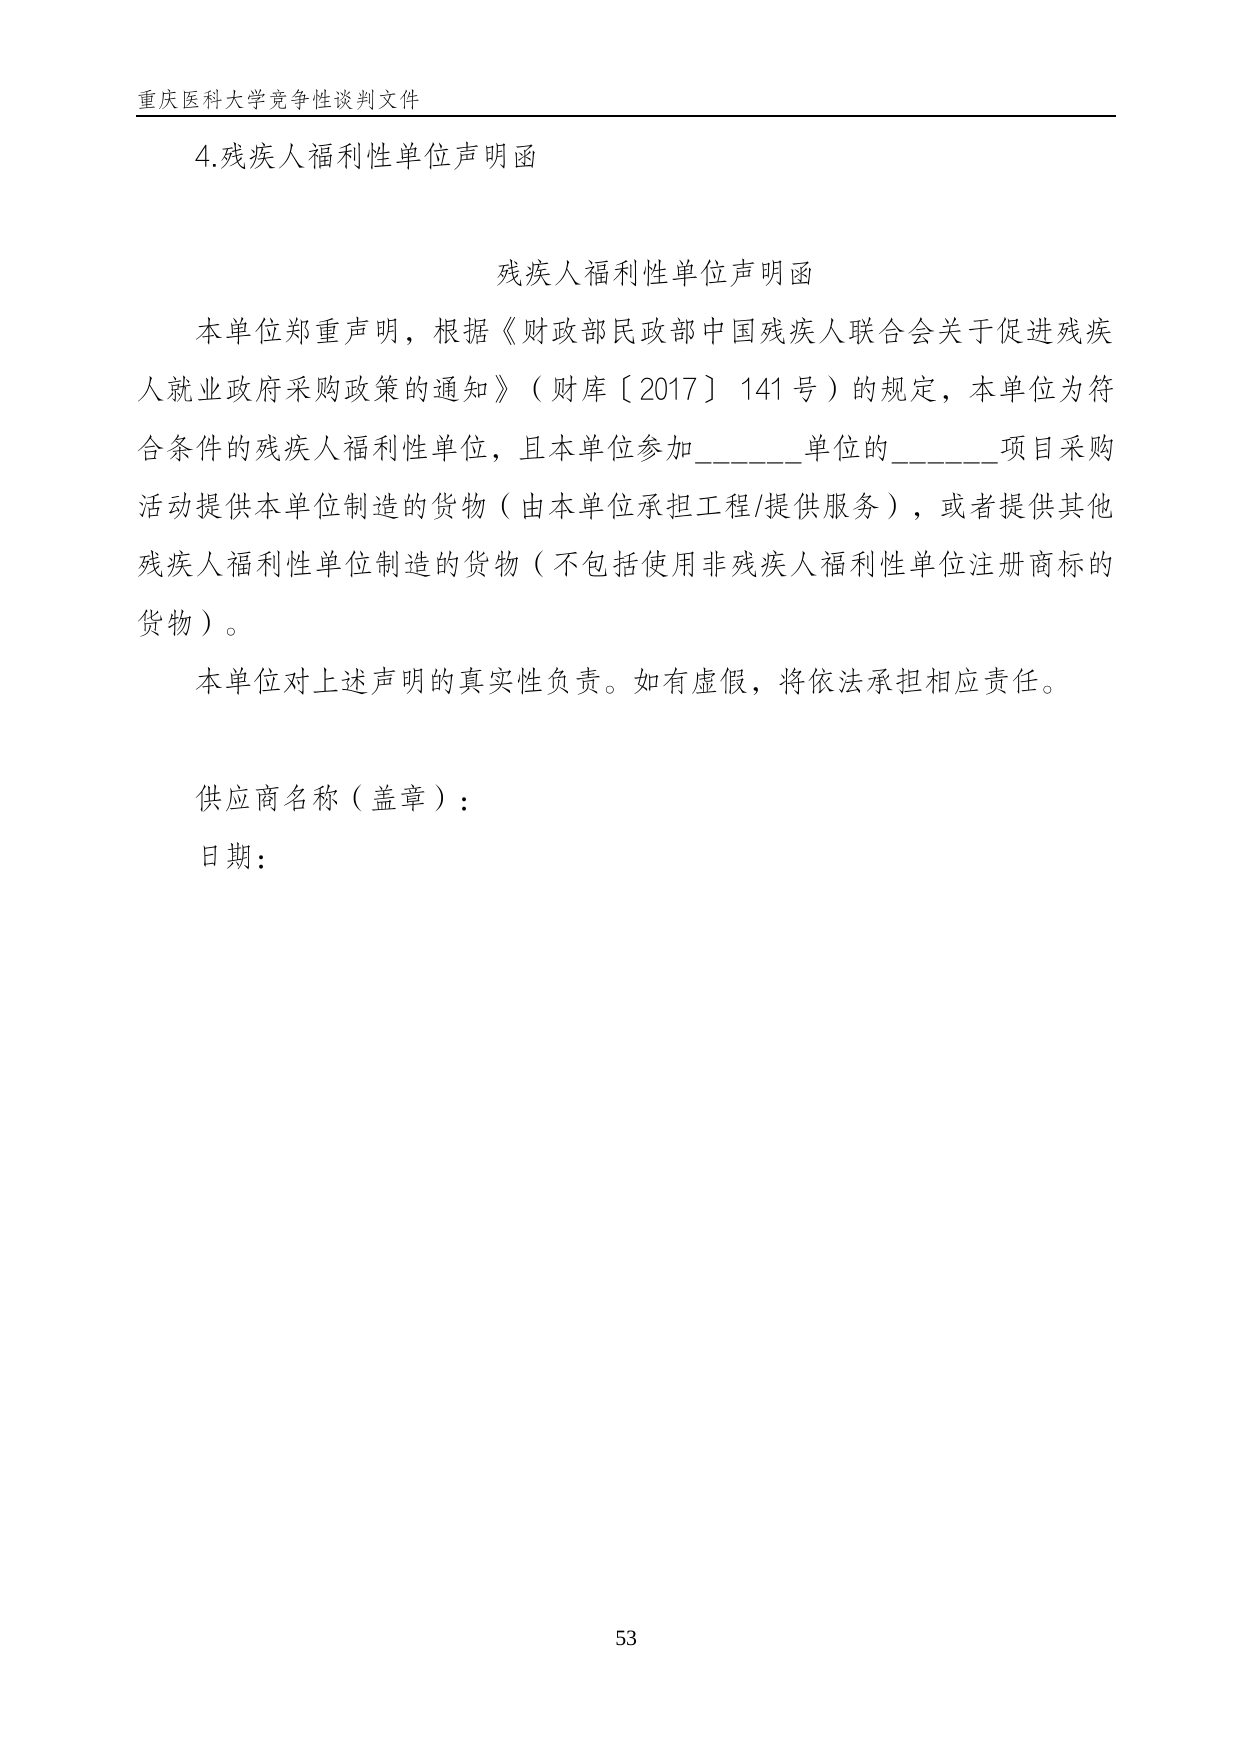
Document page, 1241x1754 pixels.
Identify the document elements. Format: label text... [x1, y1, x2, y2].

text 日期： [136, 820, 1116, 878]
text 本单位对上述声明的真实性负责。如有虚假，将依法承担相应责任。 [136, 645, 1116, 703]
text 残疾人福利性单位声明函 [136, 236, 1116, 295]
text 本单位郑重声明，根据《财政部民政部中国残疾人联合会关于促进残疾人就业政府采购政策的通知》（财库〔2017〕 141号）的规定，本单位为符合条件的残疾人福利性单位，且本单位参加______单位的______项目采购活动提供本单位制造的货物（由本单位承担工程/提供服务），或者提供其他残疾人福利性单位制造的货物（不包括使用非残疾人福利性单位注册商标的货物）。 [136, 295, 1116, 645]
text 供应商名称（盖章）： [136, 761, 1116, 820]
text 以省级以上监狱管理局、戒毒管理局（含新疆生产建设兵团）出具的属于监狱企业的证明文件为准。4.残疾人福利性单位声明函 [136, 120, 1116, 178]
